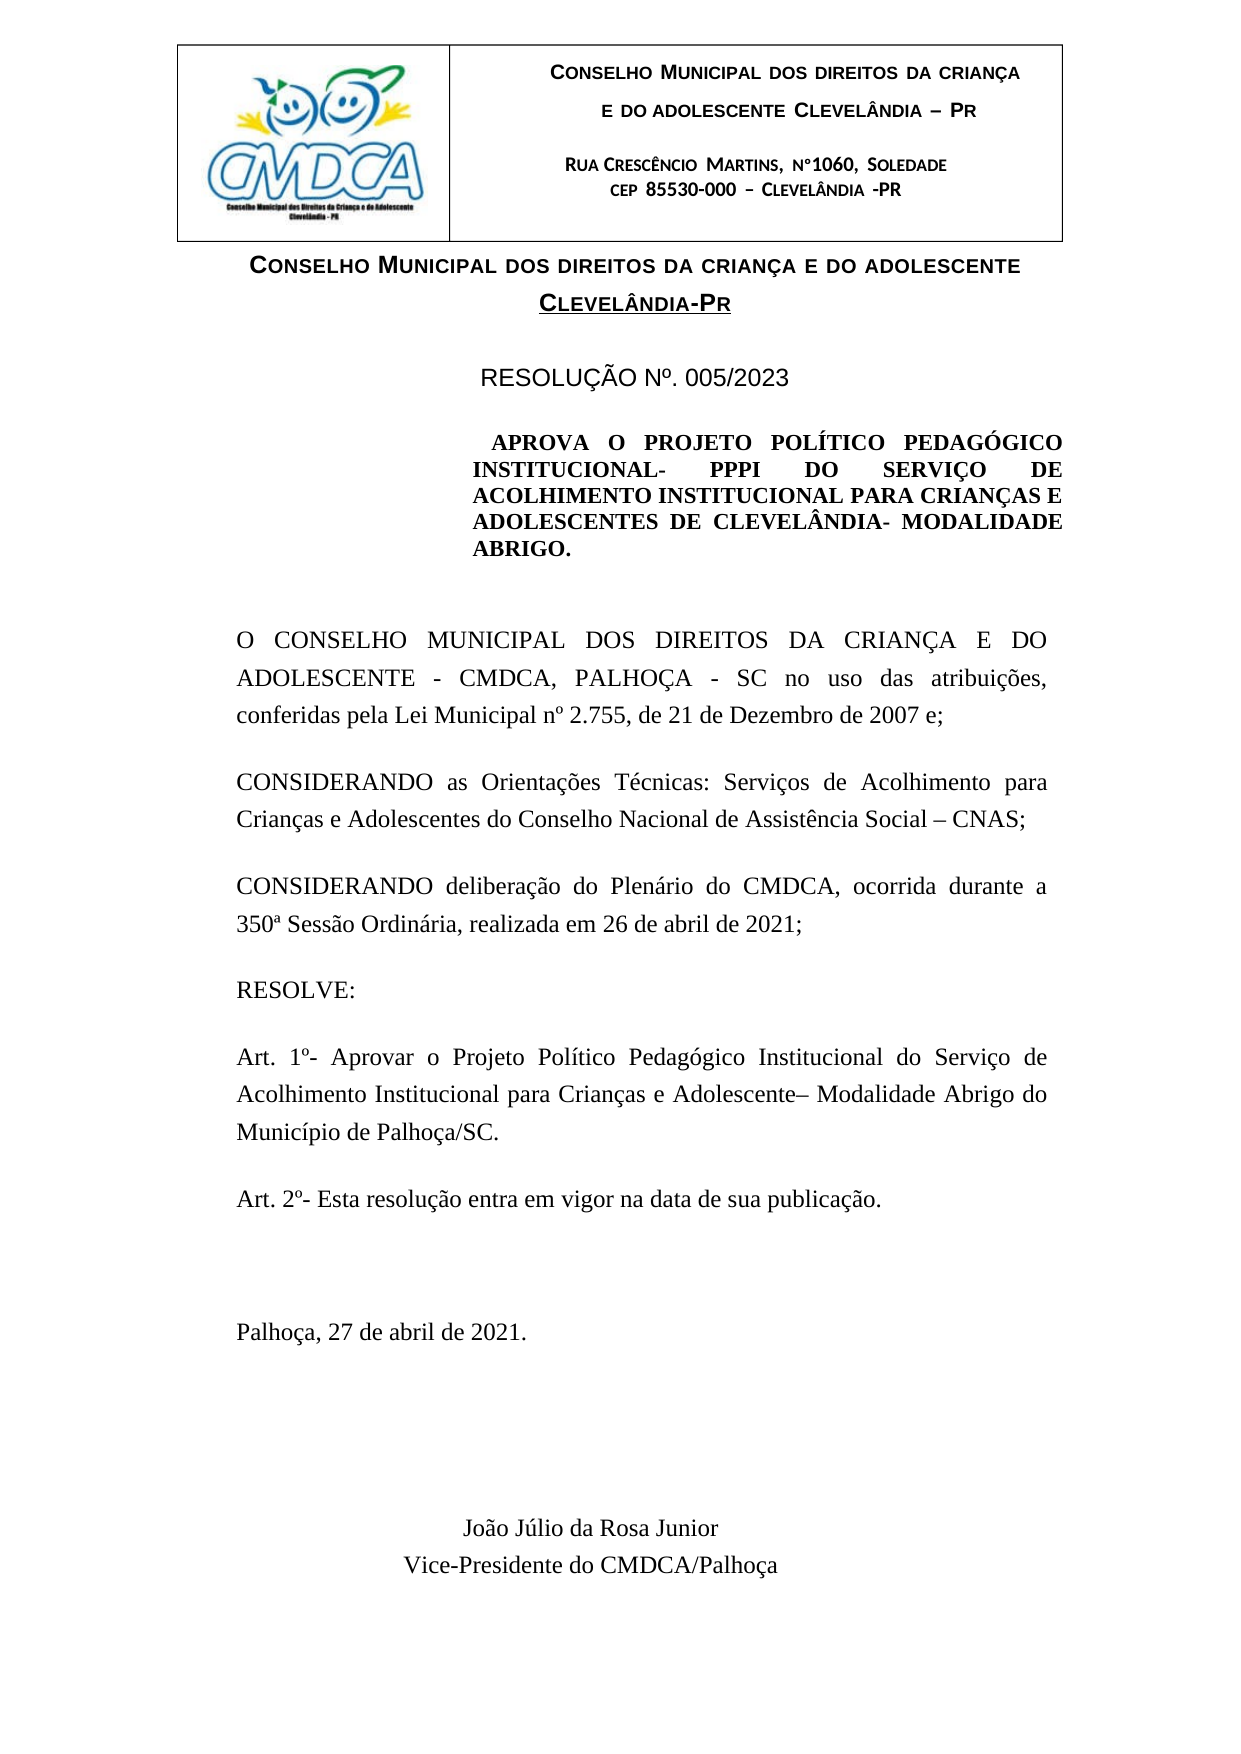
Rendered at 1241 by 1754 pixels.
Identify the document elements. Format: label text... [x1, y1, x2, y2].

text João Júlio da Rosa Junior [148, 1504, 1033, 1542]
text Vice-Presidente do CMDCA/Palhoça [177, 1542, 1063, 1579]
text Conselho Municipal dos direitos da criança e do adolescente [236, 242, 1033, 279]
text RESOLUÇÃO Nº. 005/2023 [236, 354, 1033, 392]
text O CONSELHO MUNICIPAL DOS DIREITOS DA CRIANÇA E DO ADOLESCENTE - CMDCA, PALHOÇA - SC no uso das atribuições, conferidas pela Lei Municipal nº 2.755, de 21 de Dezembro de 2007 e; [236, 617, 1048, 729]
text APROVA O PROJETO POLÍTICO PEDAGÓGICO INSTITUCIONAL- PPPI DO SERVIÇO DE ACOLHIMENTO INSTITUCIONAL PARA CRIANÇAS E ADOLESCENTES DE CLEVELÂNDIA- MODALIDADE ABRIGO. [472, 429, 1063, 561]
text Art. 2º- Esta resolução entra em vigor na data de sua publicação. [236, 1175, 1048, 1212]
text Palhoça, 27 de abril de 2021. [236, 1308, 1048, 1346]
picture [201, 65, 428, 225]
text Art. 1º- Aprovar o Projeto Político Pedagógico Institucional do Serviço de Acolhimento Institucional para Crianças e Adolescente– Modalidade Abrigo do Município de Palhoça/SC. [236, 1033, 1048, 1146]
text Clevelândia-Pr [236, 279, 1033, 317]
text CONSIDERANDO deliberação do Plenário do CMDCA, ocorrida durante a 350ª Sessão Ordinária, realizada em 26 de abril de 2021; [236, 862, 1048, 937]
text CONSIDERANDO as Orientações Técnicas: Serviços de Acolhimento para Crianças e Adolescentes do Conselho Nacional de Assistência Social – CNAS; [236, 758, 1048, 833]
text RESOLVE: [236, 967, 1048, 1004]
